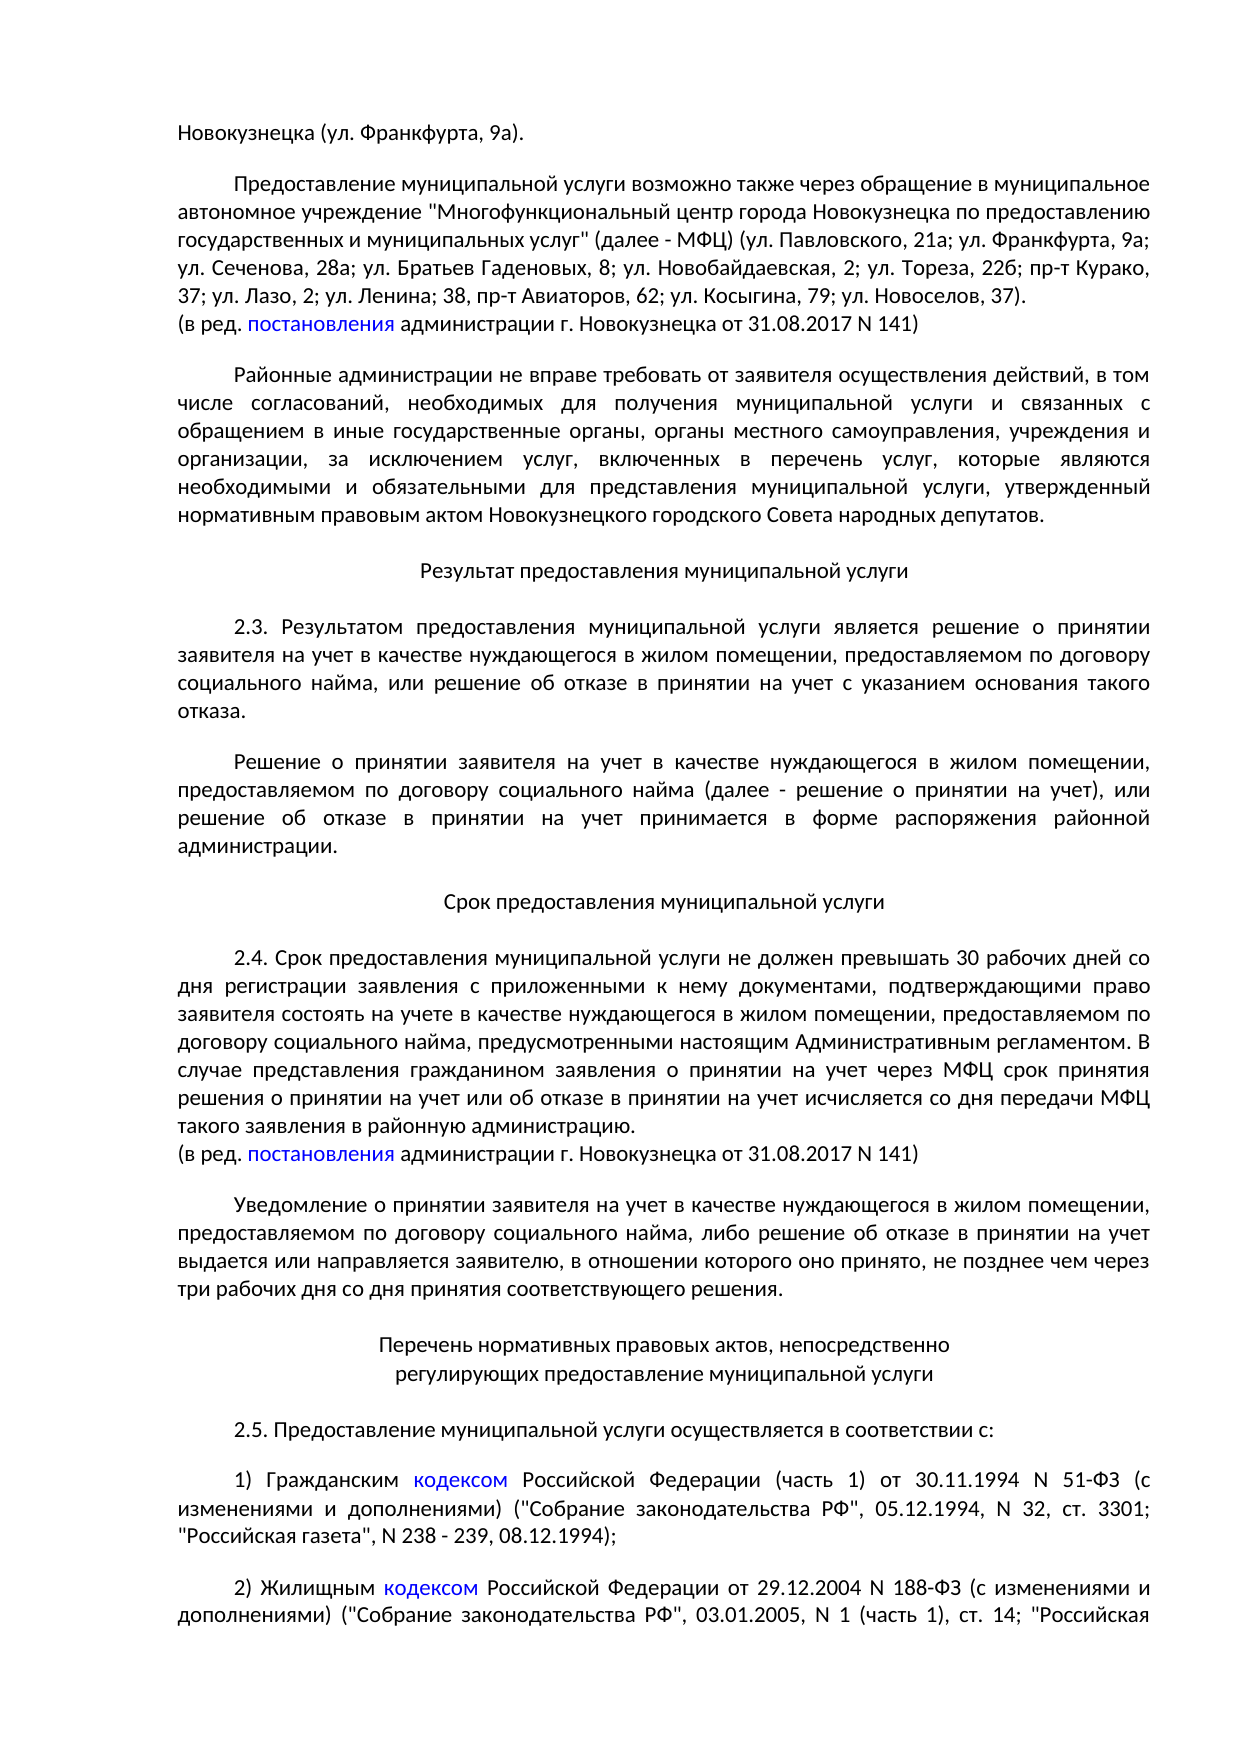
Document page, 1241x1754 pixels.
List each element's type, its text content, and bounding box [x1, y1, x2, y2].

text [177, 118, 1152, 146]
text (в ред. постановления администрации г. Новокузнецка от 31.08.2017 N 141) [177, 1139, 1152, 1168]
text Районные администрации не вправе требовать от заявителя осуществления действий, в том числе согласований, необходимых для получения муниципальной услуги и связанных с обращением в иные государственные органы, органы местного самоуправления, учреждения и организации, за исключением услуг, включенных в перечень услуг, которые являются необходимыми и обязательными для представления муниципальной услуги, утвержденный нормативным правовым актом Новокузнецкого городского Совета народных депутатов. [177, 360, 1152, 528]
text регулирующих предоставление муниципальной услуги [177, 1359, 1152, 1387]
text Предоставление муниципальной услуги возможно также через обращение в муниципальное автономное учреждение "Многофункциональный центр города Новокузнецка по предоставлению государственных и муниципальных услуг" (далее - МФЦ) (ул. Павловского, 21а; ул. Франкфурта, 9а; ул. Сеченова, 28а; ул. Братьев Гаденовых, 8; ул. Новобайдаевская, 2; ул. Тореза, 22б; пр-т Курако, 37; ул. Лазо, 2; ул. Ленина; 38, пр-т Авиаторов, 62; ул. Косыгина, 79; ул. Новоселов, 37). [177, 169, 1152, 309]
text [177, 1573, 1152, 1629]
text Решение о принятии заявителя на учет в качестве нуждающегося в жилом помещении, предоставляемом по договору социального найма (далее - решение о принятии на учет), или решение об отказе в принятии на учет принимается в форме распоряжения районной администрации. [177, 747, 1152, 859]
text 2.4. Срок предоставления муниципальной услуги не должен превышать 30 рабочих дней со дня регистрации заявления с приложенными к нему документами, подтверждающими право заявителя состоять на учете в качестве нуждающегося в жилом помещении, предоставляемом по договору социального найма, предусмотренными настоящим Административным регламентом. В случае представления гражданином заявления о принятии на учет через МФЦ срок принятия решения о принятии на учет или об отказе в принятии на учет исчисляется со дня передачи МФЦ такого заявления в районную администрацию. [177, 943, 1152, 1139]
text Срок предоставления муниципальной услуги [177, 887, 1152, 915]
text 2.5. Предоставление муниципальной услуги осуществляется в соответствии с: [177, 1415, 1152, 1443]
text Уведомление о принятии заявителя на учет в качестве нуждающегося в жилом помещении, предоставляемом по договору социального найма, либо решение об отказе в принятии на учет выдается или направляется заявителю, в отношении которого оно принято, не позднее чем через три рабочих дня со дня принятия соответствующего решения. [177, 1191, 1152, 1303]
text 2.3. Результатом предоставления муниципальной услуги является решение о принятии заявителя на учет в качестве нуждающегося в жилом помещении, предоставляемом по договору социального найма, или решение об отказе в принятии на учет с указанием основания такого отказа. [177, 612, 1152, 724]
text Результат предоставления муниципальной услуги [177, 556, 1152, 584]
text Перечень нормативных правовых актов, непосредственно [177, 1331, 1152, 1359]
text (в ред. постановления администрации г. Новокузнецка от 31.08.2017 N 141) [177, 309, 1152, 337]
text 1) Гражданским кодексом Российской Федерации (часть 1) от 30.11.1994 N 51-ФЗ (с изменениями и дополнениями) ("Собрание законодательства РФ", 05.12.1994, N 32, ст. 3301; "Российская газета", N 238 - 239, 08.12.1994); [177, 1466, 1152, 1550]
